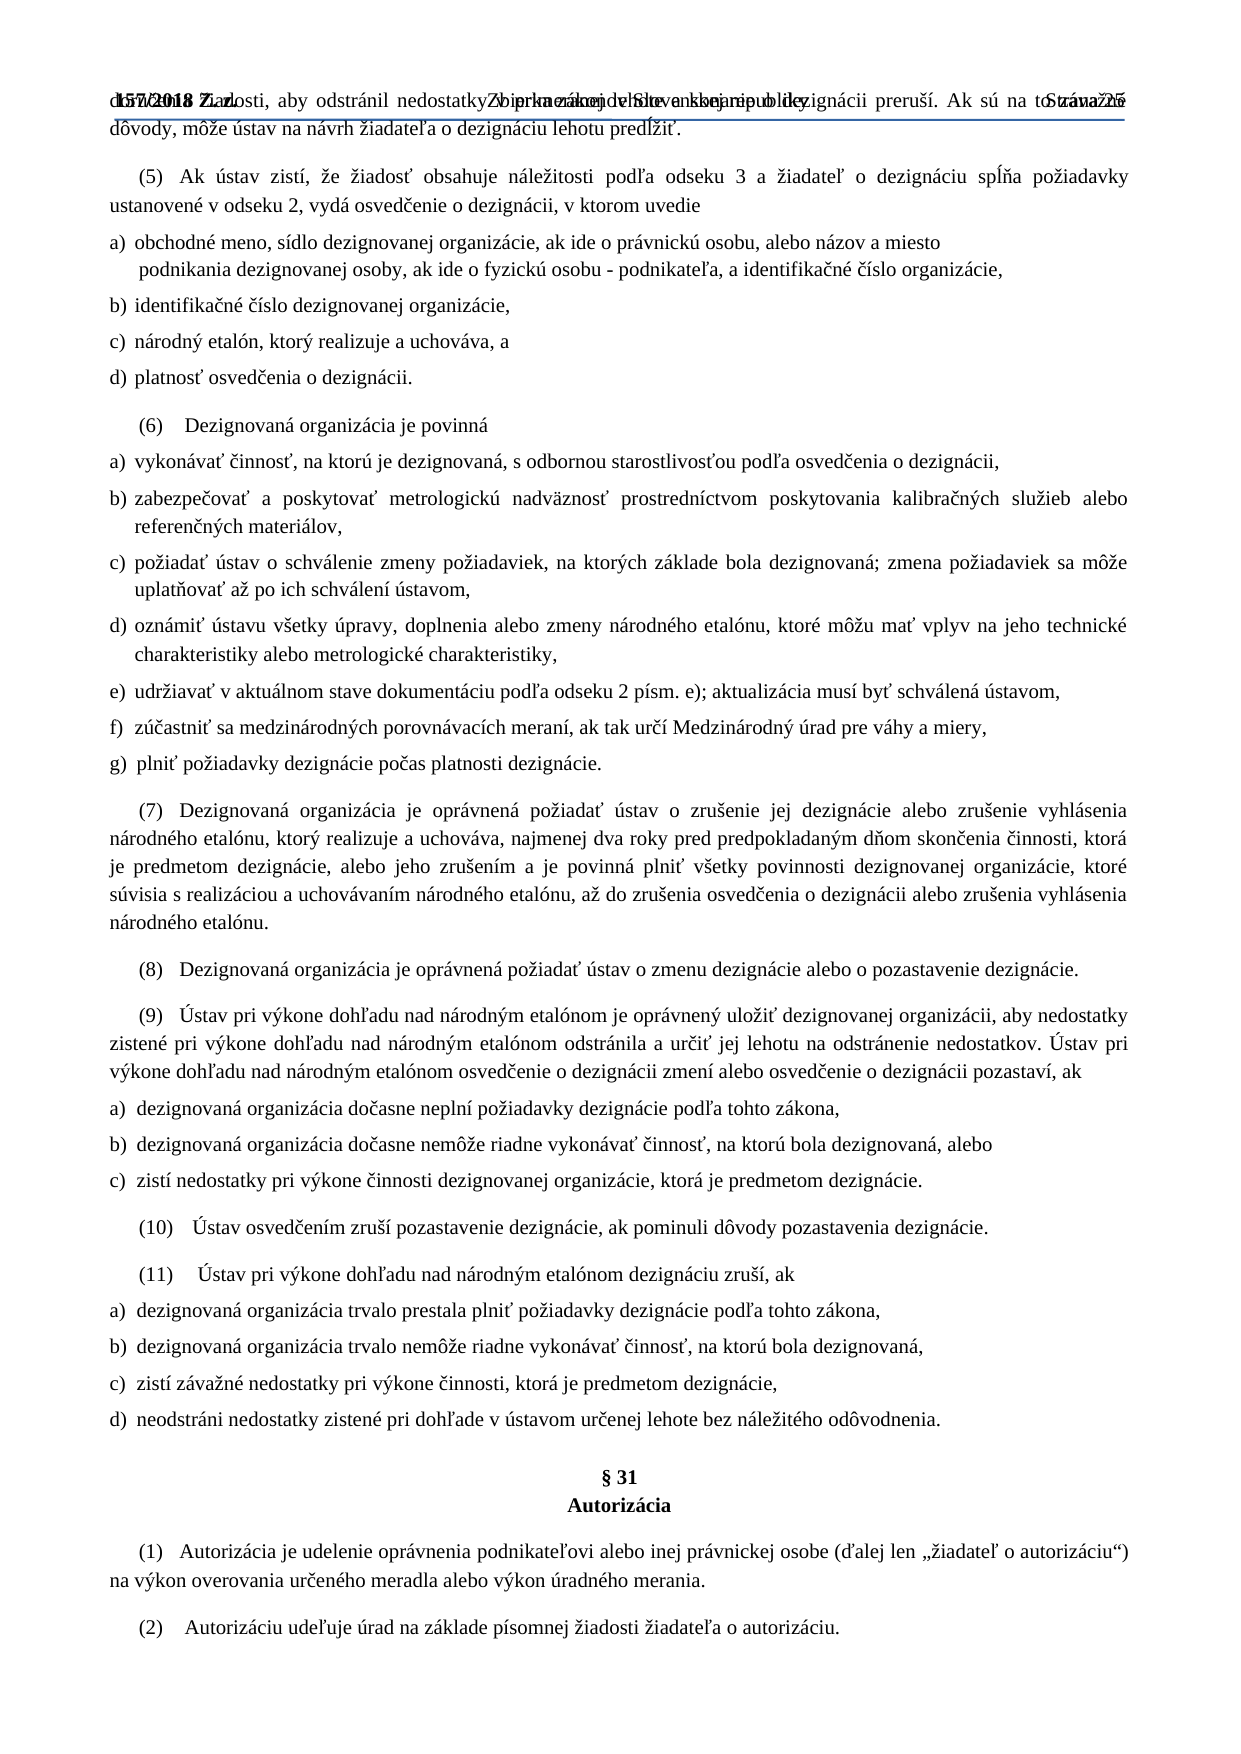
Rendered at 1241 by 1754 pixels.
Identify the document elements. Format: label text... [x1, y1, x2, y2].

text podnikania dezignovanej osoby, ak ide o fyzickú osobu - podnikateľa, a identifikačné číslo organizácie, [134, 257, 1129, 281]
list dezignovaná organizácia dočasne neplní požiadavky dezignácie podľa tohto zákona, [109, 1096, 1129, 1120]
list vykonávať činnosť, na ktorú je dezignovaná, s odbornou starostlivosťou podľa osvedčenia o dezignácii, [109, 449, 1129, 473]
list dezignovaná organizácia dočasne nemôže riadne vykonávať činnosť, na ktorú bola dezignovaná, alebo [109, 1132, 1129, 1156]
list Ústav pri výkone dohľadu nad národným etalónom dezignáciu zruší, ak [109, 1262, 1129, 1286]
list dezignovaná organizácia trvalo nemôže riadne vykonávať činnosť, na ktorú bola dezignovaná, [109, 1334, 1129, 1358]
list Autorizácia je udelenie oprávnenia podnikateľovi alebo inej právnickej osobe (ďalej len „žiadateľ o autorizáciu“) na výkon overovania určeného meradla alebo výkon úradného merania. [109, 1539, 1129, 1592]
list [109, 88, 1129, 140]
list Ak ústav zistí, že žiadosť obsahuje náležitosti podľa odseku 3 a žiadateľ o dezignáciu spĺňa požiadavky ustanovené v odseku 2, vydá osvedčenie o dezignácii, v ktorom uvedie [109, 164, 1129, 217]
subtitle Autorizácia [109, 1493, 1129, 1517]
subtitle § 31 [109, 1465, 1129, 1489]
list zúčastniť sa medzinárodných porovnávacích meraní, ak tak určí Medzinárodný úrad pre váhy a miery, [109, 715, 1129, 739]
list obchodné meno, sídlo dezignovanej organizácie, ak ide o právnickú osobu, alebo názov a miesto [109, 229, 1129, 254]
list neodstráni nedostatky zistené pri dohľade v ústavom určenej lehote bez náležitého odôvodnenia. [109, 1407, 1129, 1431]
list plniť požiadavky dezignácie počas platnosti dezignácie. [109, 751, 1129, 775]
list platnosť osvedčenia o dezignácii. [109, 365, 1129, 389]
list Dezignovaná organizácia je oprávnená požiadať ústav o zrušenie jej dezignácie alebo zrušenie vyhlásenia národného etalónu, ktorý realizuje a uchováva, najmenej dva roky pred predpokladaným dňom skončenia činnosti, ktorá je predmetom dezignácie, alebo jeho zrušením a je povinná plniť všetky povinnosti dezignovanej organizácie, ktoré súvisia s realizáciou a uchovávaním národného etalónu, až do zrušenia osvedčenia o dezignácii alebo zrušenia vyhlásenia národného etalónu. [109, 797, 1129, 934]
list zabezpečovať a poskytovať metrologickú nadväznosť prostredníctvom poskytovania kalibračných služieb alebo referenčných materiálov, [109, 486, 1129, 538]
list dezignovaná organizácia trvalo prestala plniť požiadavky dezignácie podľa tohto zákona, [109, 1298, 1129, 1322]
list Dezignovaná organizácia je povinná [134, 413, 1129, 437]
list zistí závažné nedostatky pri výkone činnosti, ktorá je predmetom dezignácie, [109, 1371, 1129, 1395]
list Ústav osvedčením zruší pozastavenie dezignácie, ak pominuli dôvody pozastavenia dezignácie. [109, 1215, 1129, 1239]
list zistí nedostatky pri výkone činnosti dezignovanej organizácie, ktorá je predmetom dezignácie. [109, 1168, 1129, 1192]
list identifikačné číslo dezignovanej organizácie, [109, 293, 1129, 317]
list Ústav pri výkone dohľadu nad národným etalónom je oprávnený uložiť dezignovanej organizácii, aby nedostatky zistené pri výkone dohľadu nad národným etalónom odstránila a určiť jej lehotu na odstránenie nedostatkov. Ústav pri výkone dohľadu nad národným etalónom osvedčenie o dezignácii zmení alebo osvedčenie o dezignácii pozastaví, ak [109, 1003, 1129, 1083]
list oznámiť ústavu všetky úpravy, doplnenia alebo zmeny národného etalónu, ktoré môžu mať vplyv na jeho technické charakteristiky alebo metrologické charakteristiky, [109, 613, 1129, 666]
list udržiavať v aktuálnom stave dokumentáciu podľa odseku 2 písm. e); aktualizácia musí byť schválená ústavom, [109, 679, 1129, 703]
list Dezignovaná organizácia je oprávnená požiadať ústav o zmenu dezignácie alebo o pozastavenie dezignácie. [109, 957, 1129, 981]
list požiadať ústav o schválenie zmeny požiadaviek, na ktorých základe bola dezignovaná; zmena požiadaviek sa môže uplatňovať až po ich schválení ústavom, [109, 550, 1129, 601]
list národný etalón, ktorý realizuje a uchováva, a [109, 329, 1129, 353]
list Autorizáciu udeľuje úrad na základe písomnej žiadosti žiadateľa o autorizáciu. [109, 1615, 1129, 1639]
